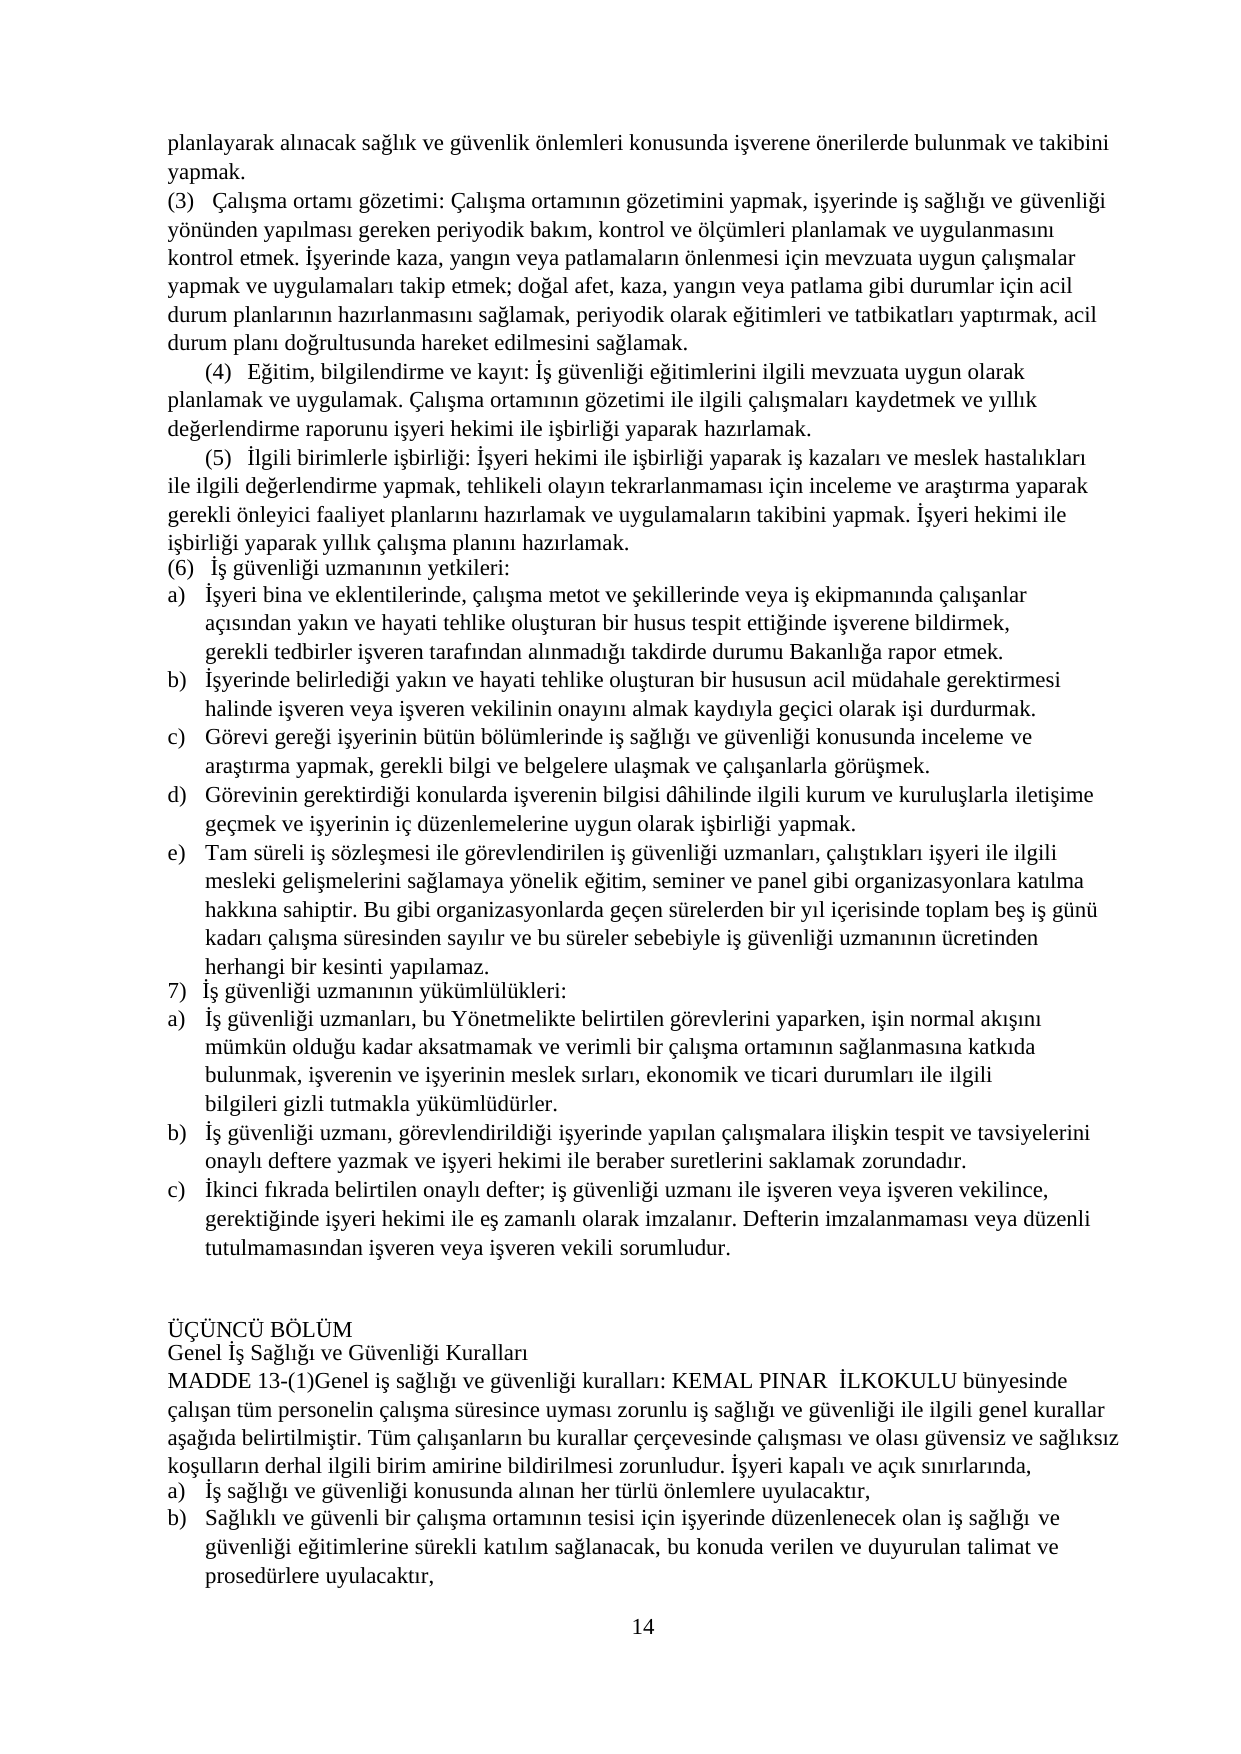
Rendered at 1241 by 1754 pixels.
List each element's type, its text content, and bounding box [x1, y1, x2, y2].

text Genel İş Sağlığı ve Güvenliği Kuralları [167, 1341, 1126, 1366]
list İş güvenliği uzmanı, görevlendirildiği işyerinde yapılan çalışmalara ilişkin tespit ve tavsiyelerini onaylı deftere yazmak ve işyeri hekimi ile beraber suretlerini saklamak zorundadır. [167, 1118, 1096, 1174]
list İş sağlığı ve güvenliği konusunda alınan her türlü önlemlere uyulacaktır, [167, 1481, 1126, 1503]
text MADDE 13-(1)Genel iş sağlığı ve güvenliği kuralları: KEMAL PINAR İLKOKULU bünyesinde çalışan tüm personelin çalışma süresince uyması zorunlu iş sağlığı ve güvenliği ile ilgili genel kurallar aşağıda belirtilmiştir. Tüm çalışanların bu kurallar çerçevesinde çalışması ve olası güvensiz ve sağlıksız koşulların derhal ilgili birim amirine bildirilmesi zorunludur. İşyeri kapalı ve açık sınırlarında, [167, 1367, 1126, 1479]
list İşyerinde belirlediği yakın ve hayati tehlike oluşturan bir hususun acil müdahale gerektirmesi halinde işveren veya işveren vekilinin onayını almak kaydıyla geçici olarak işi durdurmak. [167, 666, 1067, 721]
list Sağlıklı ve güvenli bir çalışma ortamının tesisi için işyerinde düzenlenecek olan iş sağlığı ve güvenliği eğitimlerine sürekli katılım sağlanacak, bu konuda verilen ve duyurulan talimat ve prosedürlere uyulacaktır, [167, 1504, 1060, 1588]
list Eğitim, bilgilendirme ve kayıt: İş güvenliği eğitimlerini ilgili mevzuata uygun olarak planlamak ve uygulamak. Çalışma ortamının gözetimi ile ilgili çalışmaları kaydetmek ve yıllık değerlendirme raporunu işyeri hekimi ile işbirliği yaparak hazırlamak. [167, 358, 1037, 441]
list İkinci fıkrada belirtilen onaylı defter; iş güvenliği uzmanı ile işveren veya işveren vekilince, gerektiğinde işyeri hekimi ile eş zamanlı olarak imzalanır. Defterin imzalanmaması veya düzenli tutulmamasından işveren veya işveren vekili sorumludur. [167, 1176, 1092, 1261]
list Görevi gereği işyerinin bütün bölümlerinde iş sağlığı ve güvenliği konusunda inceleme ve araştırma yapmak, gerekli bilgi ve belgelere ulaşmak ve çalışanlarla görüşmek. [167, 723, 1038, 779]
list İş güvenliği uzmanının yetkileri: [167, 558, 1126, 579]
text planlayarak alınacak sağlık ve güvenlik önlemleri konusunda işverene önerilerde bulunmak ve takibini yapmak. [167, 129, 1126, 184]
list İş güvenliği uzmanları, bu Yönetmelikte belirtilen görevlerini yaparken, işin normal akışını mümkün olduğu kadar aksatmamak ve verimli bir çalışma ortamının sağlanmasına katkıda bulunmak, işverenin ve işyerinin meslek sırları, ekonomik ve ticari durumları ile ilgili bilgileri gizli tutmakla yükümlüdürler. [167, 1004, 1071, 1116]
list Çalışma ortamı gözetimi: Çalışma ortamının gözetimini yapmak, işyerinde iş sağlığı ve güvenliği yönünden yapılması gereken periyodik bakım, kontrol ve ölçümleri planlamak ve uygulanmasını kontrol etmek. İşyerinde kaza, yangın veya patlamaların önlenmesi için mevzuata uygun çalışmalar yapmak ve uygulamaları takip etmek; doğal afet, kaza, yangın veya patlama gibi durumlar için acil durum planlarının hazırlanmasını sağlamak, periyodik olarak eğitimleri ve tatbikatları yaptırmak, acil durum planı doğrultusunda hareket edilmesini sağlamak. [167, 187, 1106, 356]
list Görevinin gerektirdiği konularda işverenin bilgisi dâhilinde ilgili kurum ve kuruluşlarla iletişime geçmek ve işyerinin iç düzenlemelerine uygun olarak işbirliği yapmak. [167, 781, 1099, 837]
list İş güvenliği uzmanının yükümlülükleri: [167, 981, 1126, 1003]
text ÜÇÜNCÜ BÖLÜM [167, 1321, 1126, 1341]
list İşyeri bina ve eklentilerinde, çalışma metot ve şekillerinde veya iş ekipmanında çalışanlar açısından yakın ve hayati tehlike oluşturan bir husus tespit ettiğinde işverene bildirmek, gerekli tedbirler işveren tarafından alınmadığı takdirde durumu Bakanlığa rapor etmek. [167, 581, 1079, 664]
list İlgili birimlerle işbirliği: İşyeri hekimi ile işbirliği yaparak iş kazaları ve meslek hastalıkları ile ilgili değerlendirme yapmak, tehlikeli olayın tekrarlanmaması için inceleme ve araştırma yaparak gerekli önleyici faaliyet planlarını hazırlamak ve uygulamaların takibini yapmak. İşyeri hekimi ile işbirliği yaparak yıllık çalışma planını hazırlamak. [167, 444, 1090, 556]
list Tam süreli iş sözleşmesi ile görevlendirilen iş güvenliği uzmanları, çalıştıkları işyeri ile ilgili mesleki gelişmelerini sağlamaya yönelik eğitim, seminer ve panel gibi organizasyonlara katılma hakkına sahiptir. Bu gibi organizasyonlarda geçen sürelerden bir yıl içerisinde toplam beş iş günü kadarı çalışma süresinden sayılır ve bu süreler sebebiyle iş güvenliği uzmanının ücretinden herhangi bir kesinti yapılamaz. [167, 839, 1099, 979]
